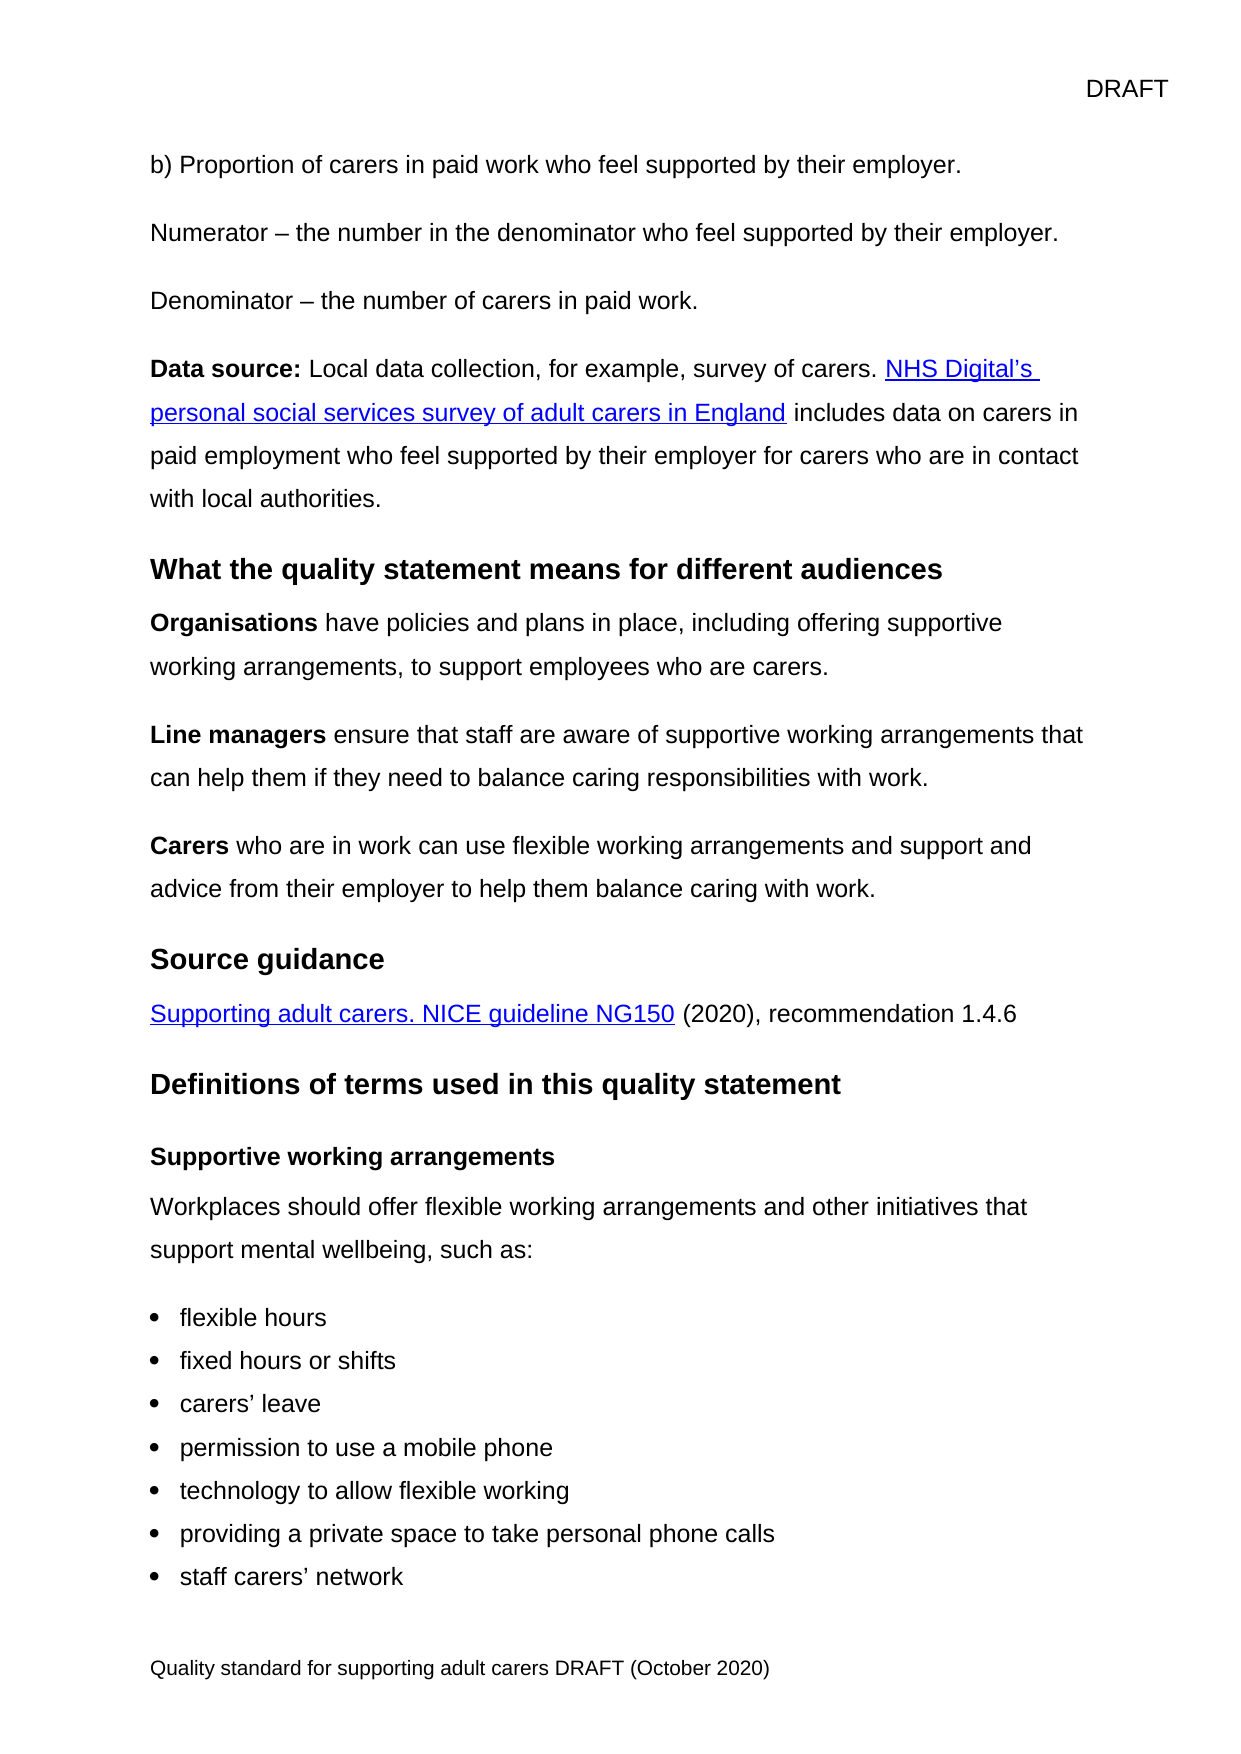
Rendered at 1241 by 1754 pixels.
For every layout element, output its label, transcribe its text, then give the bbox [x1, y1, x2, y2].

text Organisations have policies and plans in place, including offering supportive working arrangements, to support employees who are carers. [150, 608, 1090, 680]
subtitle Definitions of terms used in this quality statement [150, 1067, 1090, 1100]
text Carers who are in work can use flexible working arrangements and support and advice from their employer to help them balance caring with work. [150, 831, 1090, 903]
text staff carers’ network [150, 1562, 1090, 1591]
subtitle What the quality statement means for different audiences [150, 552, 1090, 585]
subtitle Supportive working arrangements [150, 1142, 1090, 1171]
text providing a private space to take personal phone calls [150, 1519, 1090, 1548]
text Denominator – the number of carers in paid work. [150, 286, 1090, 315]
text fixed hours or shifts [150, 1346, 1090, 1375]
text b) Proportion of carers in paid work who feel supported by their employer. [150, 150, 1090, 179]
text Data source: Local data collection, for example, survey of carers. NHS Digital’s personal social services survey of adult carers in England includes data on carers in paid employment who feel supported by their employer for carers who are in contact with local authorities. [150, 354, 1090, 512]
text carers’ leave [150, 1389, 1090, 1418]
text permission to use a mobile phone [150, 1432, 1090, 1461]
text Numerator – the number in the denominator who feel supported by their employer. [150, 218, 1090, 247]
text flexible hours [150, 1303, 1090, 1332]
text Line managers ensure that staff are aware of supportive working arrangements that can help them if they need to balance caring responsibilities with work. [150, 720, 1090, 792]
text technology to allow flexible working [150, 1476, 1090, 1504]
subtitle Source guidance [150, 942, 1090, 976]
text Supporting adult carers. NICE guideline NG150 (2020), recommendation 1.4.6 [150, 999, 1090, 1027]
text Workplaces should offer flexible working arrangements and other initiatives that support mental wellbeing, such as: [150, 1192, 1090, 1263]
